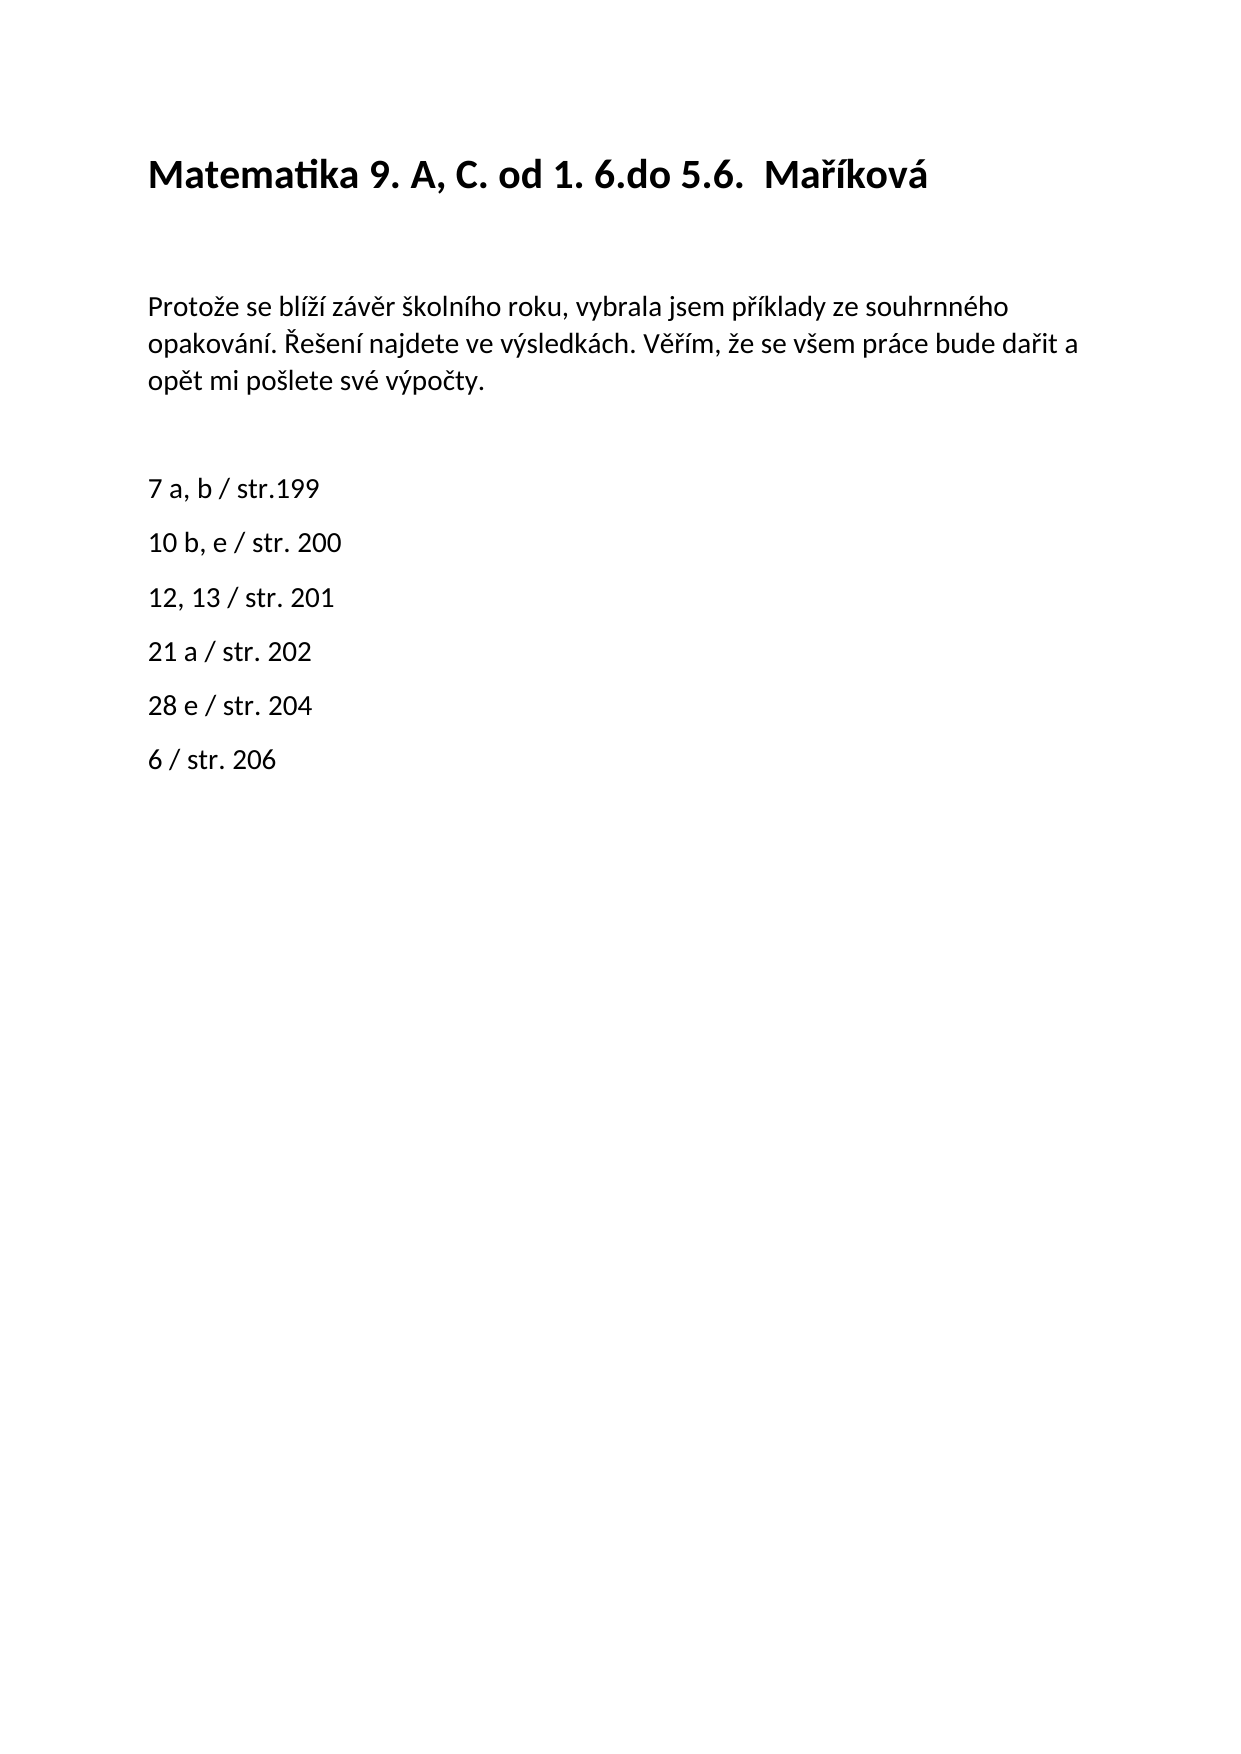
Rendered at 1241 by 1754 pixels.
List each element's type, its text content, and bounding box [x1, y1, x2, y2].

text 28 e / str. 204 [148, 687, 1093, 722]
text 12, 13 / str. 201 [148, 579, 1093, 614]
text 10 b, e / str. 200 [148, 524, 1093, 560]
text 7 a, b / str.199 [148, 471, 1093, 506]
text Matematika 9. A, C. od 1. 6.do 5.6. Maříková [148, 148, 1093, 198]
text Protože se blíží závěr školního roku, vybrala jsem příklady ze souhrnného opakování. Řešení najdete ve výsledkách. Věřím, že se všem práce bude dařit a opět mi pošlete své výpočty. [148, 288, 1093, 398]
text 21 a / str. 202 [148, 633, 1093, 668]
text 6 / str. 206 [148, 741, 1093, 776]
